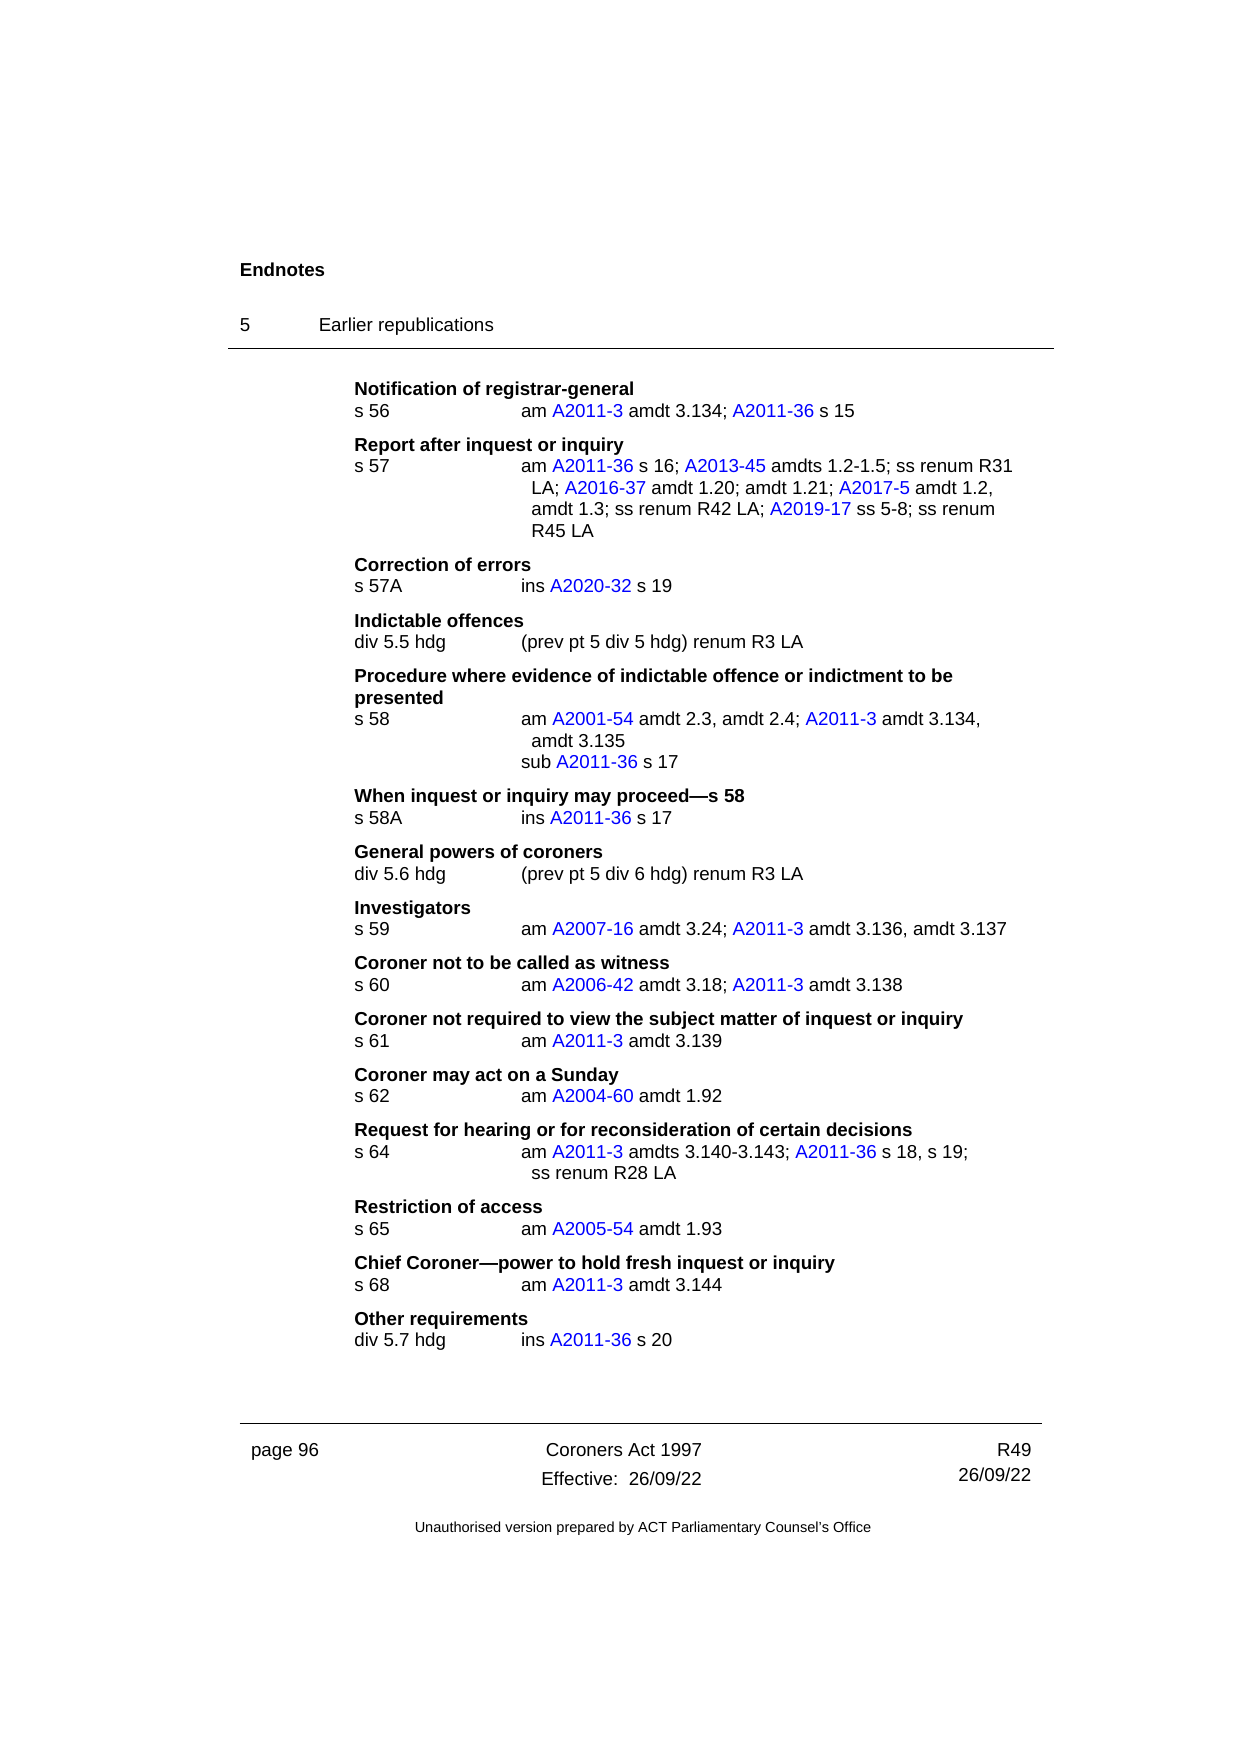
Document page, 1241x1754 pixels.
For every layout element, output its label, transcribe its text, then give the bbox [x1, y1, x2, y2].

text s 56 am A2011-3 amdt 3.134; A2011-36 s 15 [354, 399, 1042, 421]
text Restriction of access [354, 1196, 1042, 1218]
text s 61 am A2011-3 amdt 3.139 [354, 1029, 1042, 1051]
text Procedure where evidence of indictable offence or indictment to be presented [354, 665, 1042, 708]
text s 62 am A2004-60 amdt 1.92 [354, 1085, 1042, 1107]
text Investigators [354, 897, 1042, 918]
text s 60 am A2006-42 amdt 3.18; A2011-3 amdt 3.138 [354, 974, 1042, 995]
text div 5.6 hdg (prev pt 5 div 6 hdg) renum R3 LA [354, 862, 1042, 884]
text Coroner not to be called as witness [354, 952, 1042, 974]
text Report after inquest or inquiry [354, 433, 1042, 455]
text Chief Coroner—power to hold fresh inquest or inquiry [354, 1252, 1042, 1273]
text Correction of errors [354, 554, 1042, 575]
text s 58A ins A2011-36 s 17 [354, 807, 1042, 828]
text Notification of registrar-general [354, 378, 1042, 399]
text Other requirements [354, 1307, 1042, 1329]
text Coroner not required to view the subject matter of inquest or inquiry [354, 1008, 1042, 1029]
text sub A2011-36 s 17 [354, 751, 1042, 773]
text div 5.7 hdg ins A2011-36 s 20 [354, 1329, 1042, 1351]
text General powers of coroners [354, 841, 1042, 862]
text Request for hearing or for reconsideration of certain decisions [354, 1119, 1042, 1141]
text s 58 am A2001-54 amdt 2.3, amdt 2.4; A2011-3 amdt 3.134, amdt 3.135 [354, 708, 1042, 751]
text s 65 am A2005-54 amdt 1.93 [354, 1218, 1042, 1239]
text s 59 am A2007-16 amdt 3.24; A2011-3 amdt 3.136, amdt 3.137 [354, 918, 1042, 940]
text s 64 am A2011-3 amdts 3.140-3.143; A2011-36 s 18, s 19; ss renum R28 LA [354, 1141, 1042, 1184]
text Indictable offences [354, 609, 1042, 631]
text When inquest or inquiry may proceed—s 58 [354, 785, 1042, 807]
text div 5.5 hdg (prev pt 5 div 5 hdg) renum R3 LA [354, 631, 1042, 652]
text s 68 am A2011-3 amdt 3.144 [354, 1273, 1042, 1295]
text s 57 am A2011-36 s 16; A2013-45 amdts 1.2-1.5; ss renum R31 LA; A2016-37 amdt 1.20; amdt 1.21; A2017-5 amdt 1.2, amdt 1.3; ss renum R42 LA; A2019-17 ss 5-8; ss renum R45 LA [354, 455, 1042, 541]
text Coroner may act on a Sunday [354, 1063, 1042, 1085]
text s 57A ins A2020-32 s 19 [354, 575, 1042, 597]
